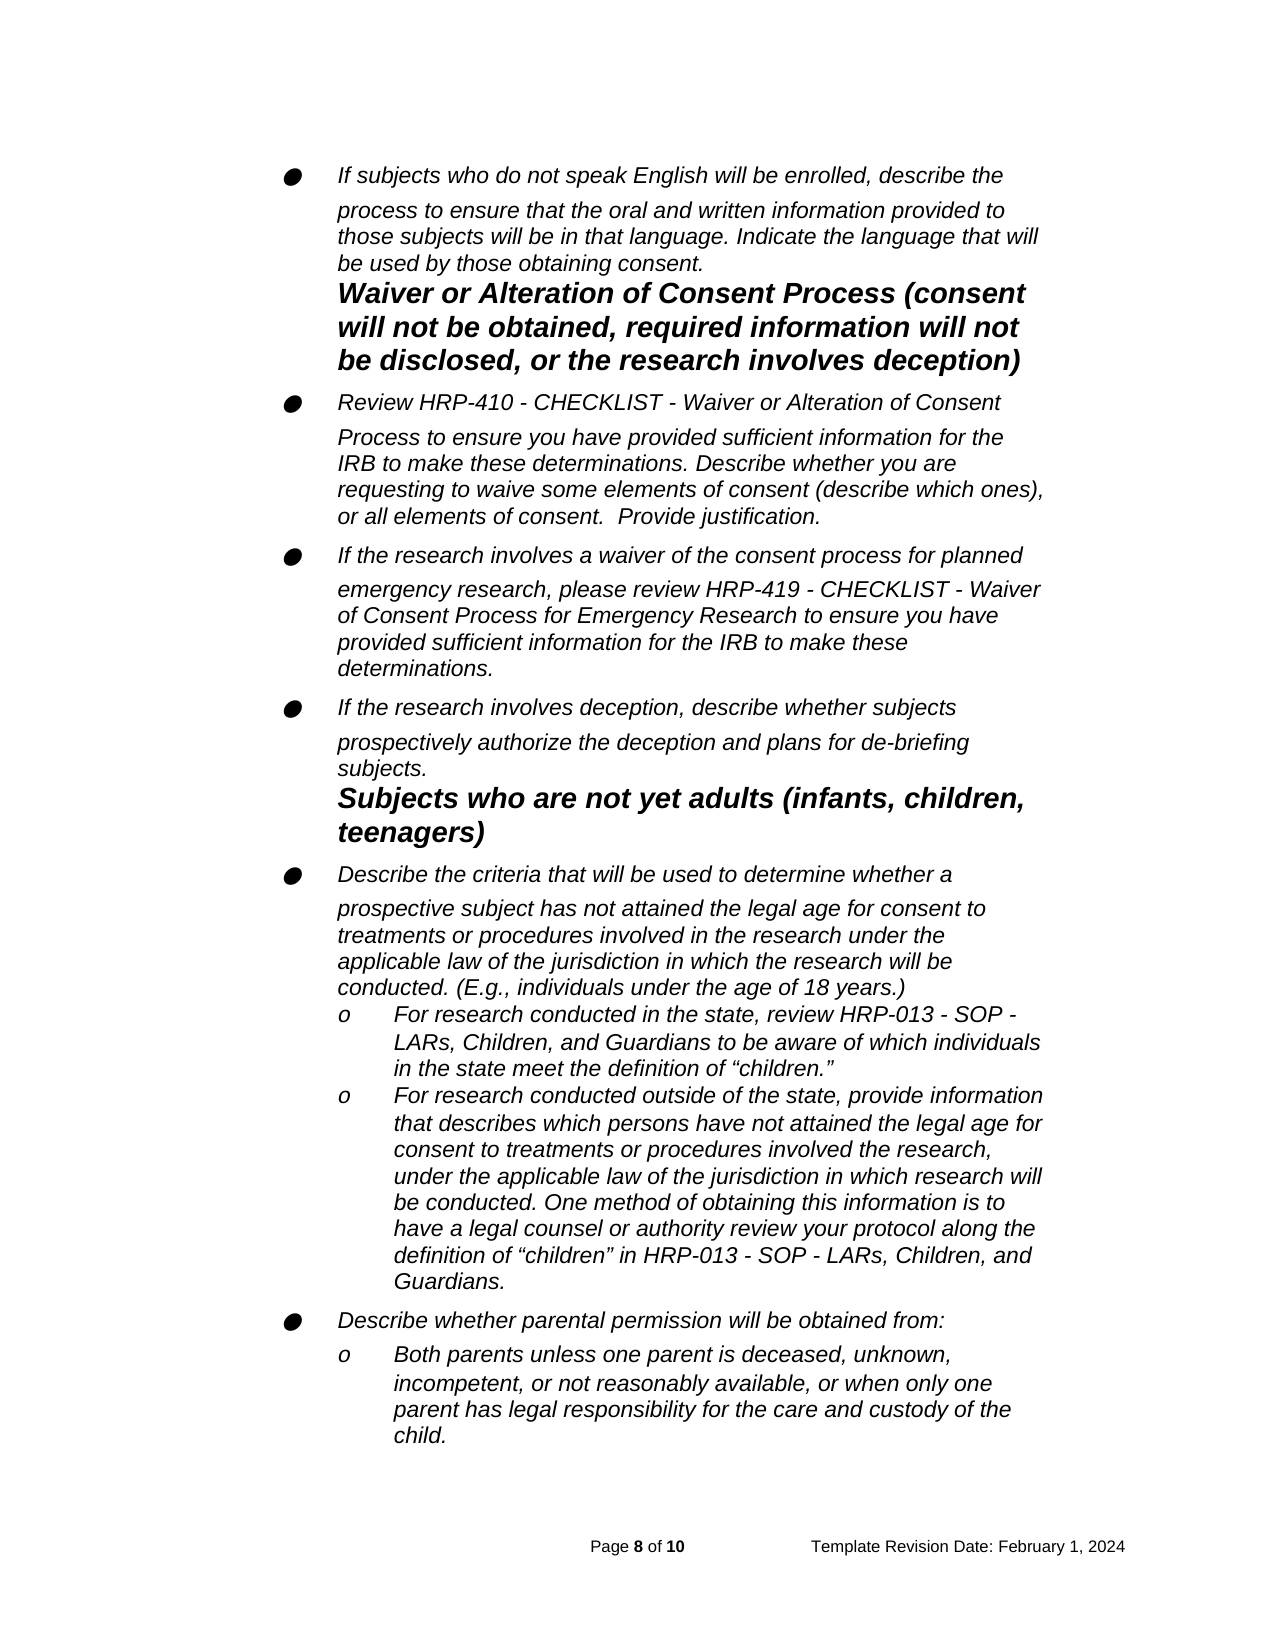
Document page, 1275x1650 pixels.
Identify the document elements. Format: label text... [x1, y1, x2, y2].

list Review HRP-410 - CHECKLIST - Waiver or Alteration of Consent Process to ensure you have provided sufficient information for the IRB to make these determinations. Describe whether you are requesting to waive some elements of consent (describe which ones), or all elements of consent. Provide justification. [281, 377, 1050, 529]
list If subjects who do not speak English will be enrolled, describe the process to ensure that the oral and written information provided to those subjects will be in that language. Indicate the language that will be used by those obtaining consent. [281, 150, 1050, 276]
list If the research involves a waiver of the consent process for planned emergency research, please review HRP-419 - CHECKLIST - Waiver of Consent Process for Emergency Research to ensure you have provided sufficient information for the IRB to make these determinations. [281, 529, 1050, 681]
list Describe the criteria that will be used to determine whether a prospective subject has not attained the legal age for consent to treatments or procedures involved in the research under the applicable law of the jurisdiction in which the research will be conducted. (E.g., individuals under the age of 18 years.) [281, 848, 1050, 1001]
text Waiver or Alteration of Consent Process (consent will not be obtained, required information will not be disclosed, or the research involves deception) [337, 276, 1050, 377]
list Both parents unless one parent is deceased, unknown, incompetent, or not reasonably available, or when only one parent has legal responsibility for the care and custody of the child. [337, 1341, 1050, 1449]
list If the research involves deception, describe whether subjects prospectively authorize the deception and plans for de-briefing subjects. [281, 681, 1050, 781]
text Subjects who are not yet adults (infants, children, teenagers) [337, 781, 1050, 848]
list For research conducted outside of the state, provide information that describes which persons have not attained the legal age for consent to treatments or procedures involved the research, under the applicable law of the jurisdiction in which research will be conducted. One method of obtaining this information is to have a legal counsel or authority review your protocol along the definition of “children” in HRP-013 - SOP - LARs, Children, and Guardians. [337, 1082, 1050, 1294]
list Describe whether parental permission will be obtained from: [281, 1294, 1050, 1341]
list For research conducted in the state, review HRP-013 - SOP - LARs, Children, and Guardians to be aware of which individuals in the state meet the definition of “children.” [337, 1001, 1050, 1082]
